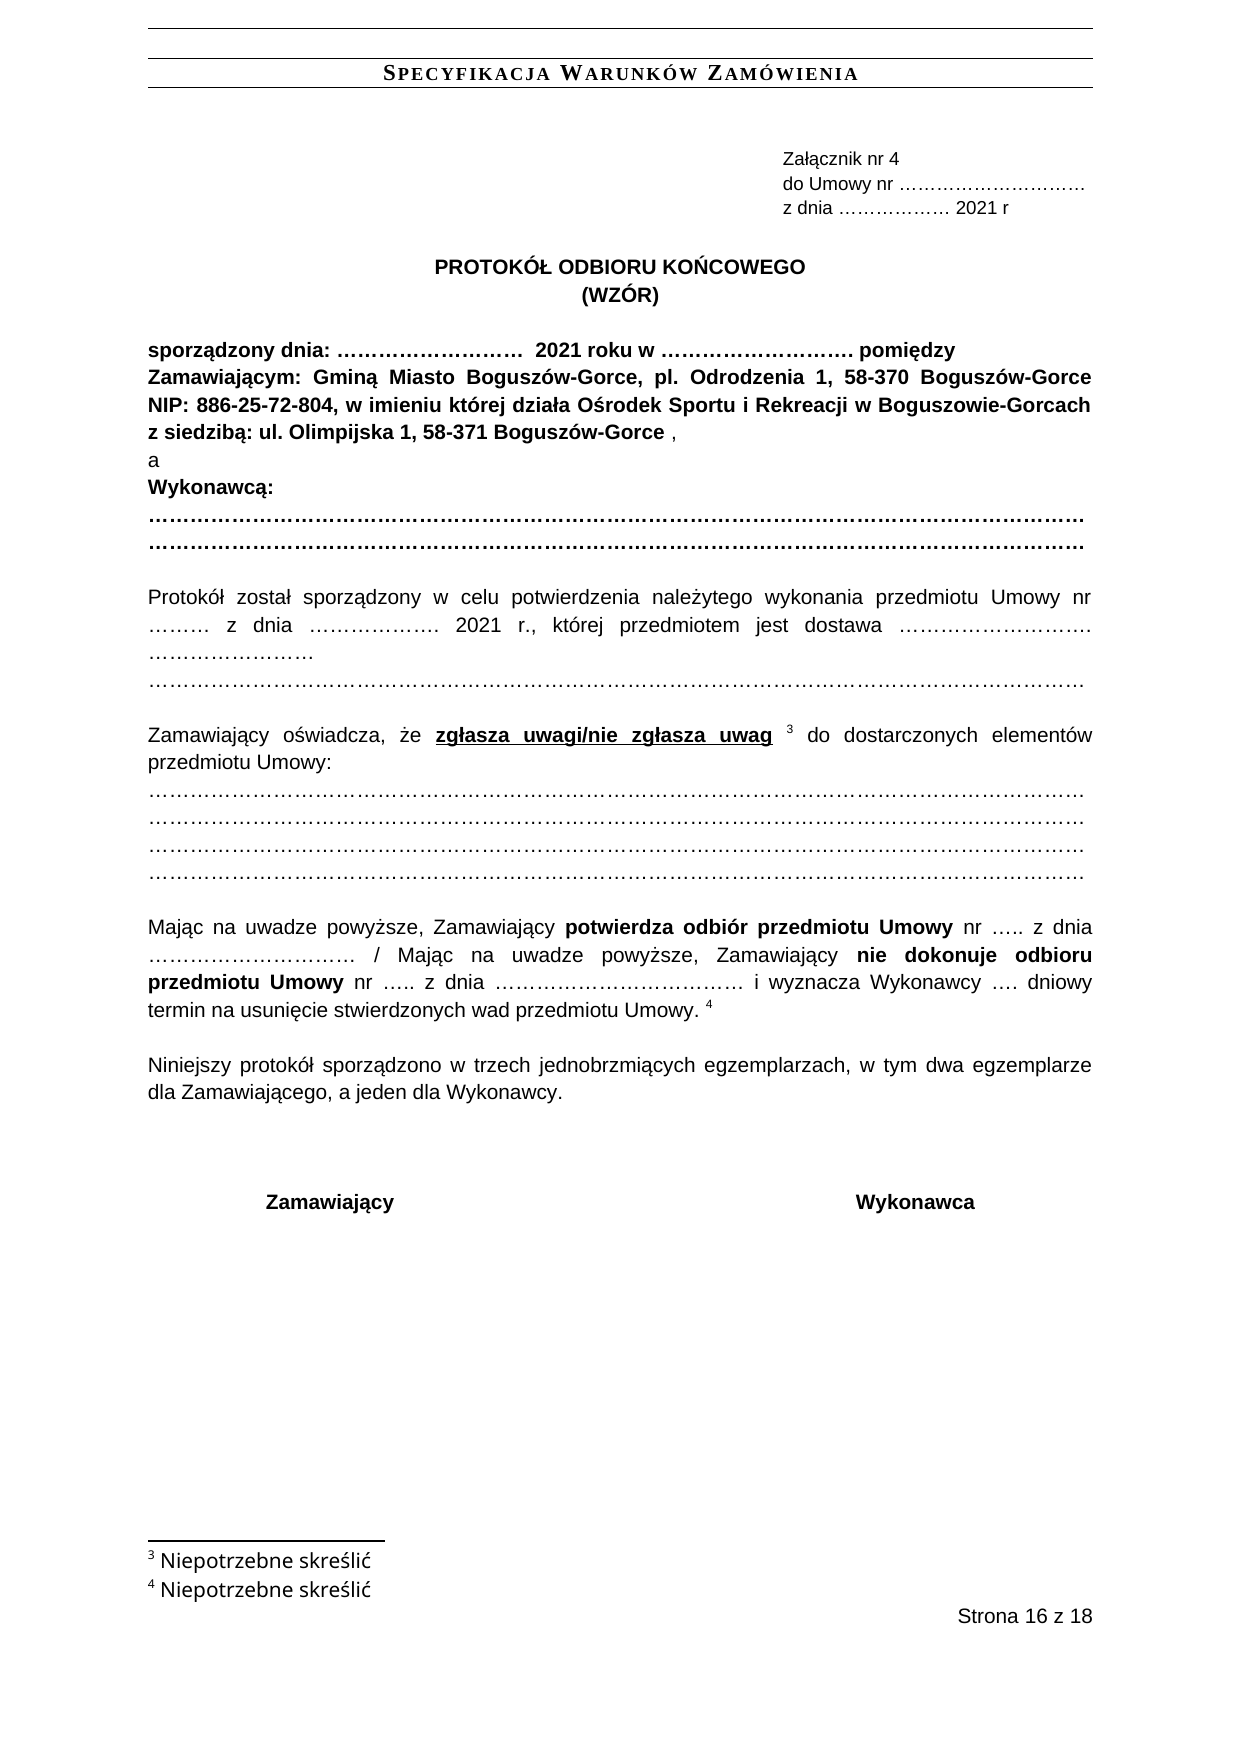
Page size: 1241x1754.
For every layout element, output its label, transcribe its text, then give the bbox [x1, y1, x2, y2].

text Zamawiający oświadcza, że zgłasza uwagi/nie zgłasza uwag do dostarczonych elementów przedmiotu Umowy: [148, 723, 1093, 774]
text Zamawiającym: Gminą Miasto Boguszów-Gorce, pl. Odrodzenia 1, 58-370 Boguszów-Gorce NIP: 886-25-72-804, w imieniu której działa Ośrodek Sportu i Rekreacji w Boguszowie-Gorcach z siedzibą: ul. Olimpijska 1, 58-371 Boguszów-Gorce , [148, 365, 1093, 444]
text z dnia ……………… 2021 r [783, 197, 1093, 251]
text ……………………………………………………………………………………………………………………… [148, 530, 1093, 554]
text Mając na uwadze powyższe, Zamawiający potwierdza odbiór przedmiotu Umowy nr ….. z dnia ………………………… / Mając na uwadze powyższe, Zamawiający nie dokonuje odbioru przedmiotu Umowy nr ….. z dnia ……………………………… i wyznacza Wykonawcy …. dniowy termin na usunięcie stwierdzonych wad przedmiotu Umowy. [148, 915, 1093, 1022]
text a [148, 448, 1093, 472]
text do Umowy nr ………………………… [783, 172, 1093, 194]
text ……………………………………………………………………………………………………………………… [148, 805, 1093, 829]
text Niniejszy protokół sporządzono w trzech jednobrzmiących egzemplarzach, w tym dwa egzemplarze dla Zamawiającego, a jeden dla Wykonawcy. [148, 1053, 1093, 1104]
text PROTOKÓŁ ODBIORU KOŃCOWEGO [148, 255, 1093, 279]
text sporządzony dnia: ……………………… 2021 roku w ………………………. pomiędzy [148, 338, 1093, 362]
text Zamawiający Wykonawca [148, 1190, 1093, 1214]
text ……………………………………………………………………………………………………………………… [148, 860, 1093, 884]
text ……………………………………………………………………………………………………………………… [148, 833, 1093, 857]
text ……………………………………………………………………………………………………………………… [148, 778, 1093, 802]
text Protokół został sporządzony w celu potwierdzenia należytego wykonania przedmiotu Umowy nr ……… z dnia ………………. 2021 r., której przedmiotem jest dostawa ……………………….…………………… ……………………………………………………………………………………………………………………… [148, 585, 1093, 692]
text Załącznik nr 4 [783, 148, 1093, 169]
text Wykonawcą: ……………………………………………………………………………………………………………………… [148, 475, 1093, 527]
text (WZÓR) [148, 283, 1093, 307]
